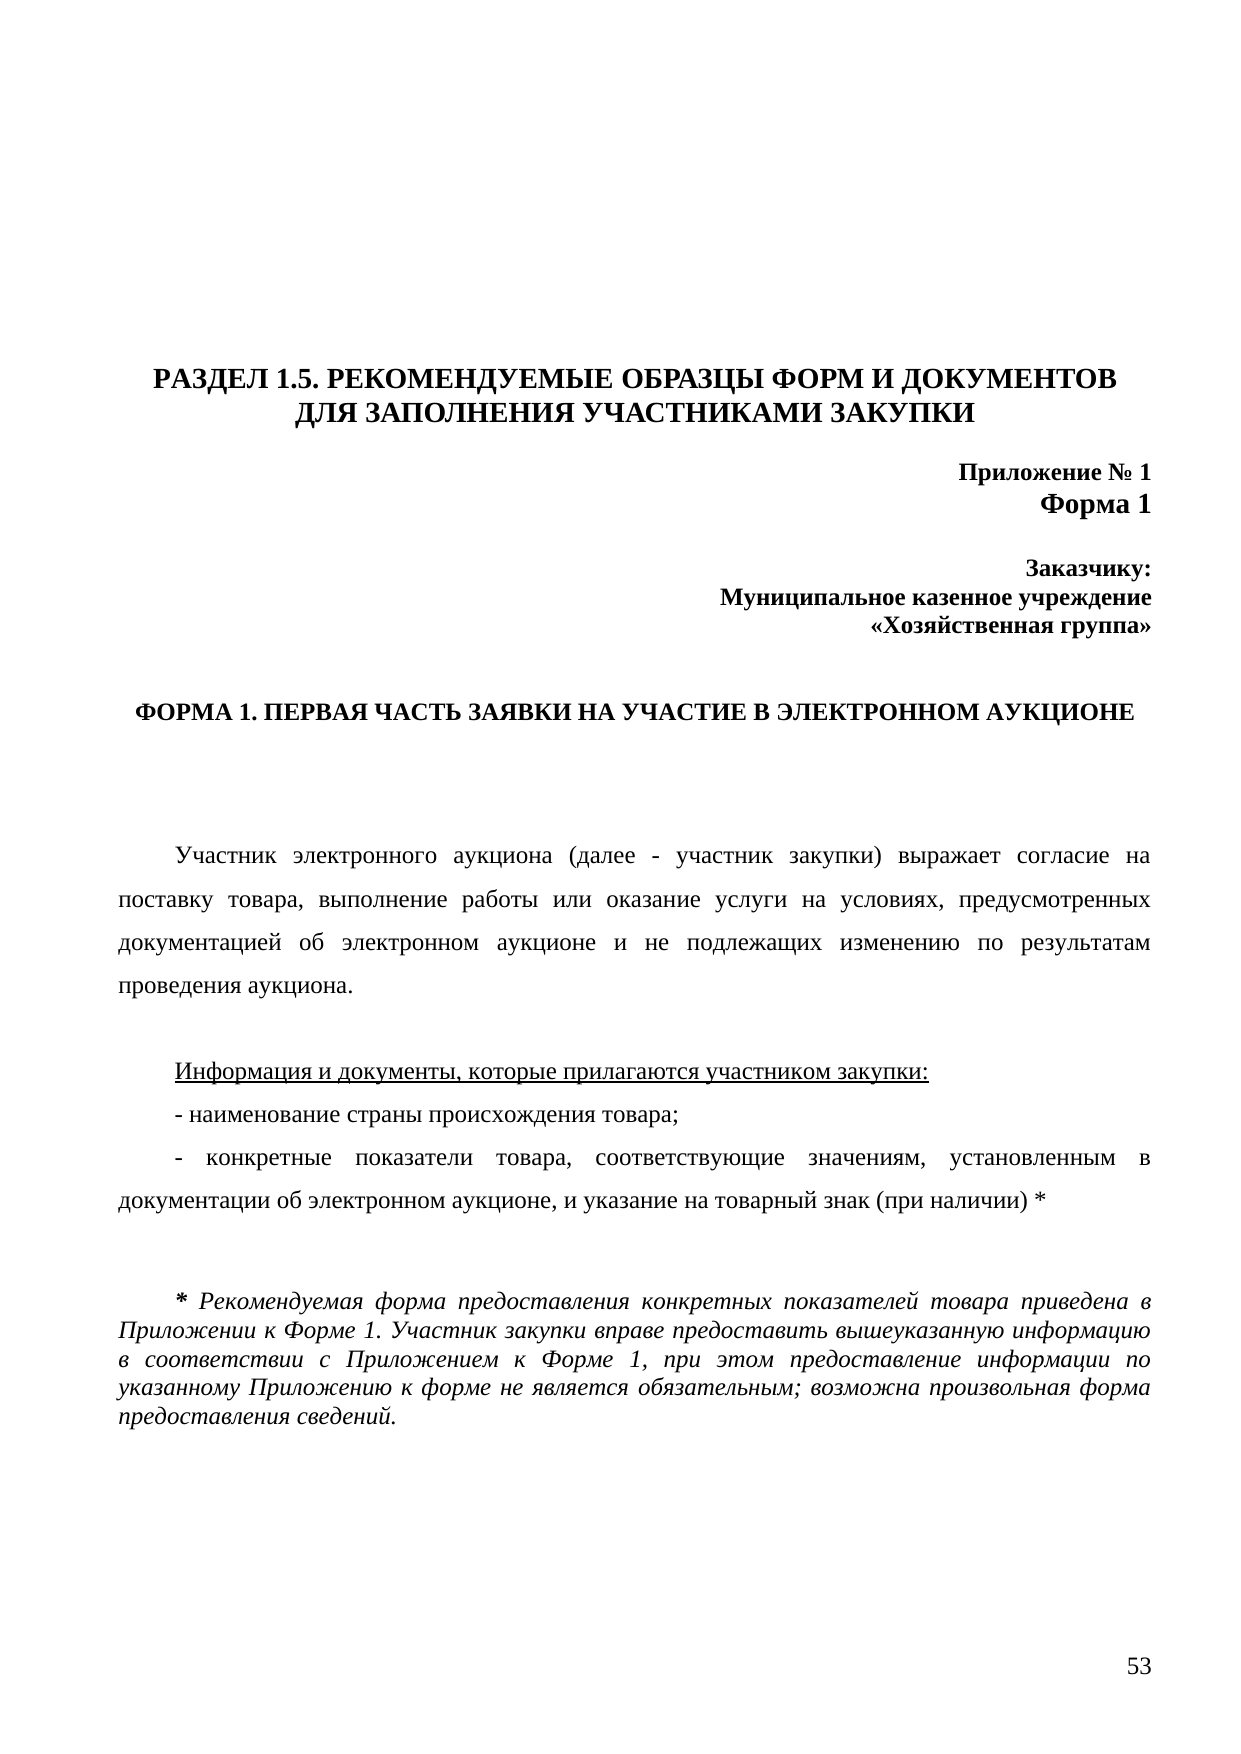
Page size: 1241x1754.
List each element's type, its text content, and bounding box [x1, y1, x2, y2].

text - конкретные показатели товара, соответствующие значениям, установленным в документации об электронном аукционе, и указание на товарный знак (при наличии) * [118, 1142, 1152, 1214]
text ФОРМА 1. ПЕРВАЯ ЧАСТЬ ЗАЯВКИ НА УЧАСТИЕ В ЭЛЕКТРОННОМ АУКЦИОНЕ [118, 697, 1152, 726]
text РАЗДЕЛ 1.5. РЕКОМЕНДУЕМЫЕ ОБРАЗЦЫ ФОРМ И ДОКУМЕНТОВ ДЛЯ ЗАПОЛНЕНИЯ УЧАСТНИКАМИ ЗАКУПКИ [118, 361, 1152, 428]
text * Рекомендуемая форма предоставления конкретных показателей товара приведена в Приложении к Форме 1. Участник закупки вправе предоставить вышеуказанную информацию в соответствии с Приложением к Форме 1, при этом предоставление информации по указанному Приложению к форме не является обязательным; возможна произвольная форма предоставления сведений. [118, 1286, 1152, 1430]
text «Хозяйственная группа» [118, 611, 1152, 639]
text Участник электронного аукциона (далее - участник закупки) выражает согласие на поставку товара, выполнение работы или оказание услуги на условиях, предусмотренных документацией об электронном аукционе и не подлежащих изменению по результатам проведения аукциона. [118, 841, 1152, 999]
text - наименование страны происхождения товара; [118, 1099, 1152, 1128]
text Приложение № 1 [118, 457, 1152, 486]
text Муниципальное казенное учреждение [118, 582, 1152, 611]
text Заказчику: [699, 553, 1152, 582]
text Форма 1 [118, 486, 1152, 519]
text Информация и документы, которые прилагаются участником закупки: [118, 1056, 1152, 1085]
